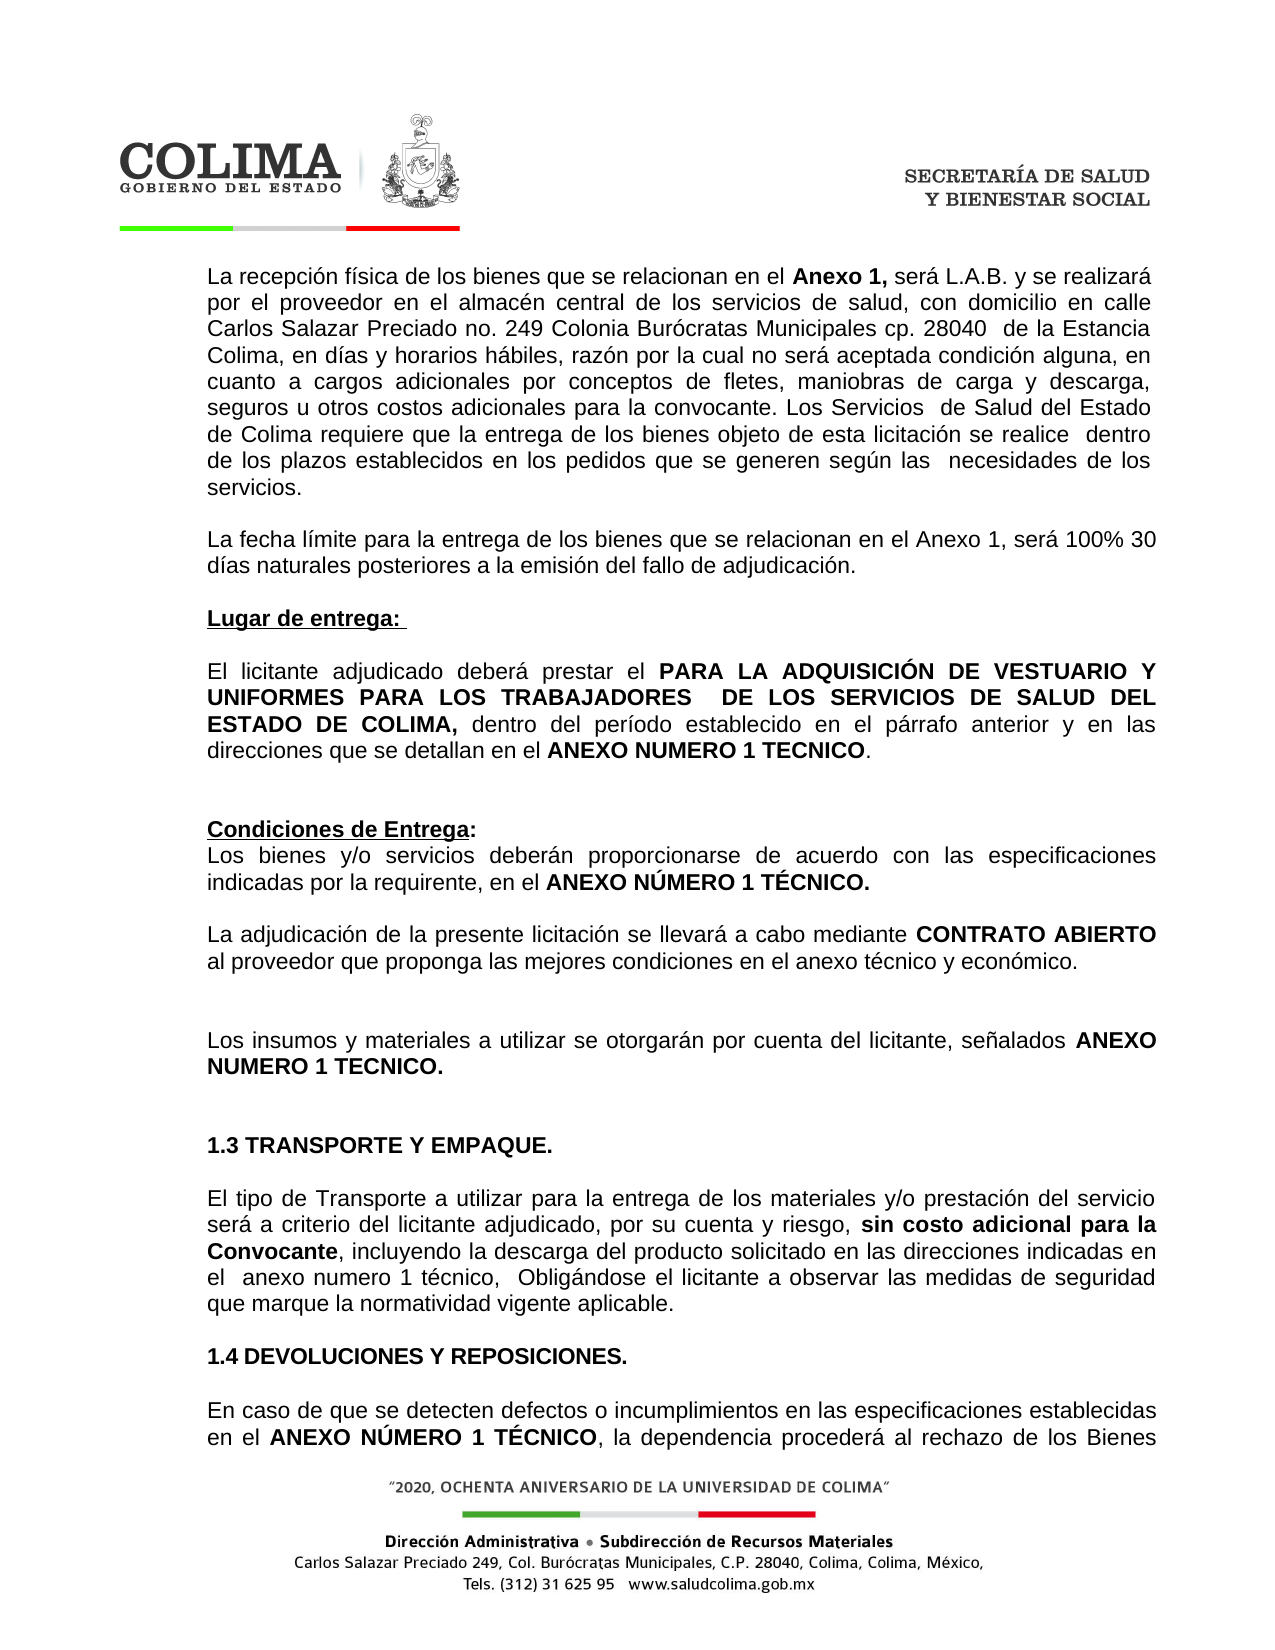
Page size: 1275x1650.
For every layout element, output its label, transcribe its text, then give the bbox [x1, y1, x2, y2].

text Los insumos y materiales a utilizar se otorgarán por cuenta del licitante, señalados ANEXO NUMERO 1 TECNICO. [207, 1027, 1157, 1079]
text La adjudicación de la presente licitación se llevará a cabo mediante CONTRATO ABIERTO al proveedor que proponga las mejores condiciones en el anexo técnico y económico. [207, 921, 1157, 974]
picture [3, 29, 1267, 255]
text La fecha límite para la entrega de los bienes que se relacionan en el Anexo 1, será 100% 30 días naturales posteriores a la emisión del fallo de adjudicación. [207, 526, 1157, 579]
text El licitante adjudicado deberá prestar el PARA LA ADQUISICIÓN DE VESTUARIO Y UNIFORMES PARA LOS TRABAJADORES DE LOS SERVICIOS DE SALUD DEL ESTADO DE COLIMA, dentro del período establecido en el párrafo anterior y en las direcciones que se detallan en el ANEXO NUMERO 1 TECNICO. [207, 658, 1157, 763]
text El tipo de Transporte a utilizar para la entrega de los materiales y/o prestación del servicio será a criterio del licitante adjudicado, por su cuenta y riesgo, sin costo adicional para la Convocante, incluyendo la descarga del producto solicitado en las direcciones indicadas en el anexo numero 1 técnico, Obligándose el licitante a observar las medidas de seguridad que marque la normatividad vigente aplicable. [207, 1185, 1157, 1317]
text Los bienes y/o servicios deberán proporcionarse de acuerdo con las especificaciones indicadas por la requirente, en el ANEXO NÚMERO 1 TÉCNICO. [207, 842, 1157, 895]
text 1.4 DEVOLUCIONES Y REPOSICIONES. [207, 1343, 1157, 1369]
text La recepción física de los bienes que se relacionan en el Anexo 1, será L.A.B. y se realizará por el proveedor en el almacén central de los servicios de salud, con domicilio en calle Carlos Salazar Preciado no. 249 Colonia Burócratas Municipales cp. 28040 de la Estancia Colima, en días y horarios hábiles, razón por la cual no será aceptada condición alguna, en cuanto a cargos adicionales por conceptos de fletes, maniobras de carga y descarga, seguros u otros costos adicionales para la convocante. Los Servicios de Salud del Estado de Colima requiere que la entrega de los bienes objeto de esta licitación se realice dentro de los plazos establecidos en los pedidos que se generen según las necesidades de los servicios. [207, 263, 1152, 500]
text Condiciones de Entrega: [207, 816, 1157, 842]
text Lugar de entrega: [207, 605, 1157, 632]
picture [0, 1462, 1275, 1622]
text 1.3 TRANSPORTE Y EMPAQUE. [207, 1132, 1157, 1159]
